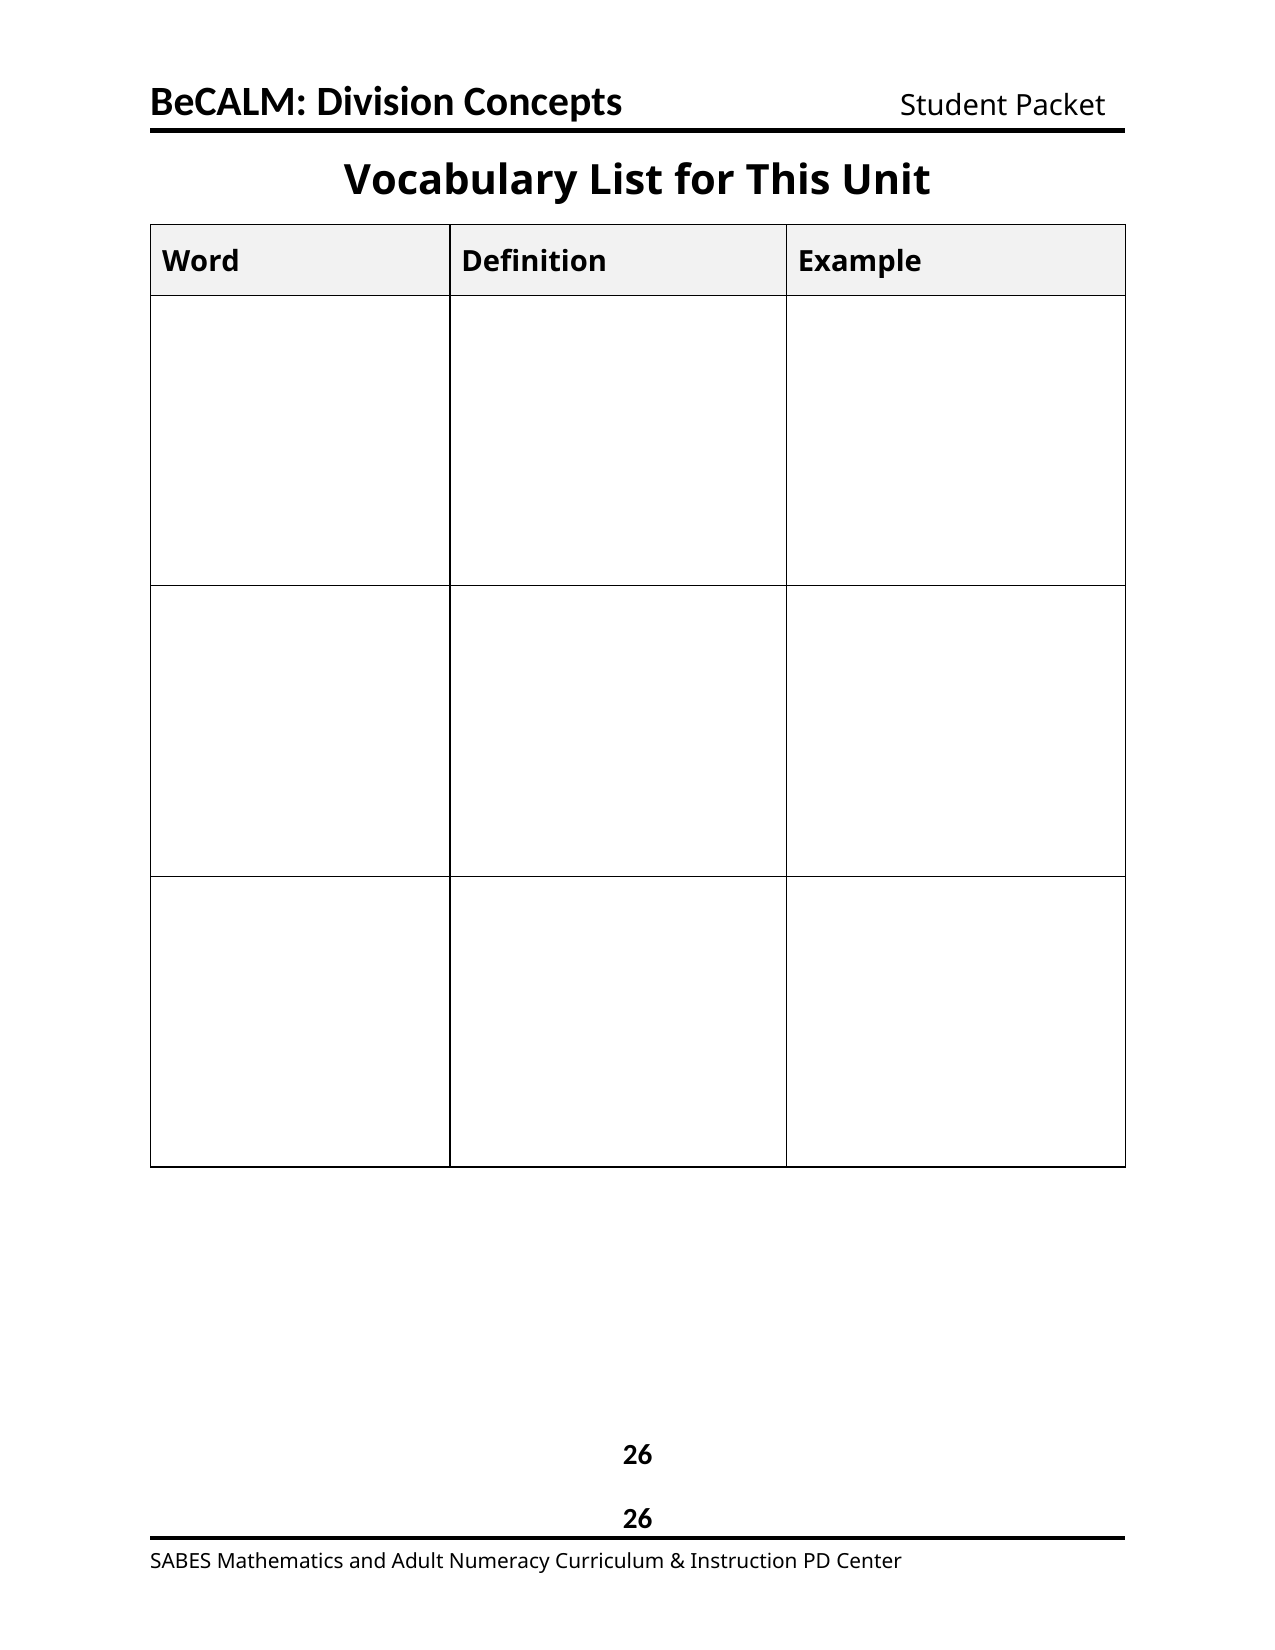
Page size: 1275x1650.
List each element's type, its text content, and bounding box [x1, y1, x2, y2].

table_cell [787, 877, 1125, 1166]
table_header Definition [451, 225, 786, 295]
table_header Example [787, 225, 1125, 295]
table_cell [151, 877, 449, 1166]
table_cell [151, 296, 449, 585]
table_cell [451, 586, 786, 876]
table_header Word [151, 225, 449, 295]
subtitle Vocabulary List for This Unit [150, 150, 1125, 207]
table_cell [451, 296, 786, 585]
table_cell [451, 877, 786, 1166]
table_cell [787, 586, 1125, 876]
table_cell [151, 586, 449, 876]
table_cell [787, 296, 1125, 585]
